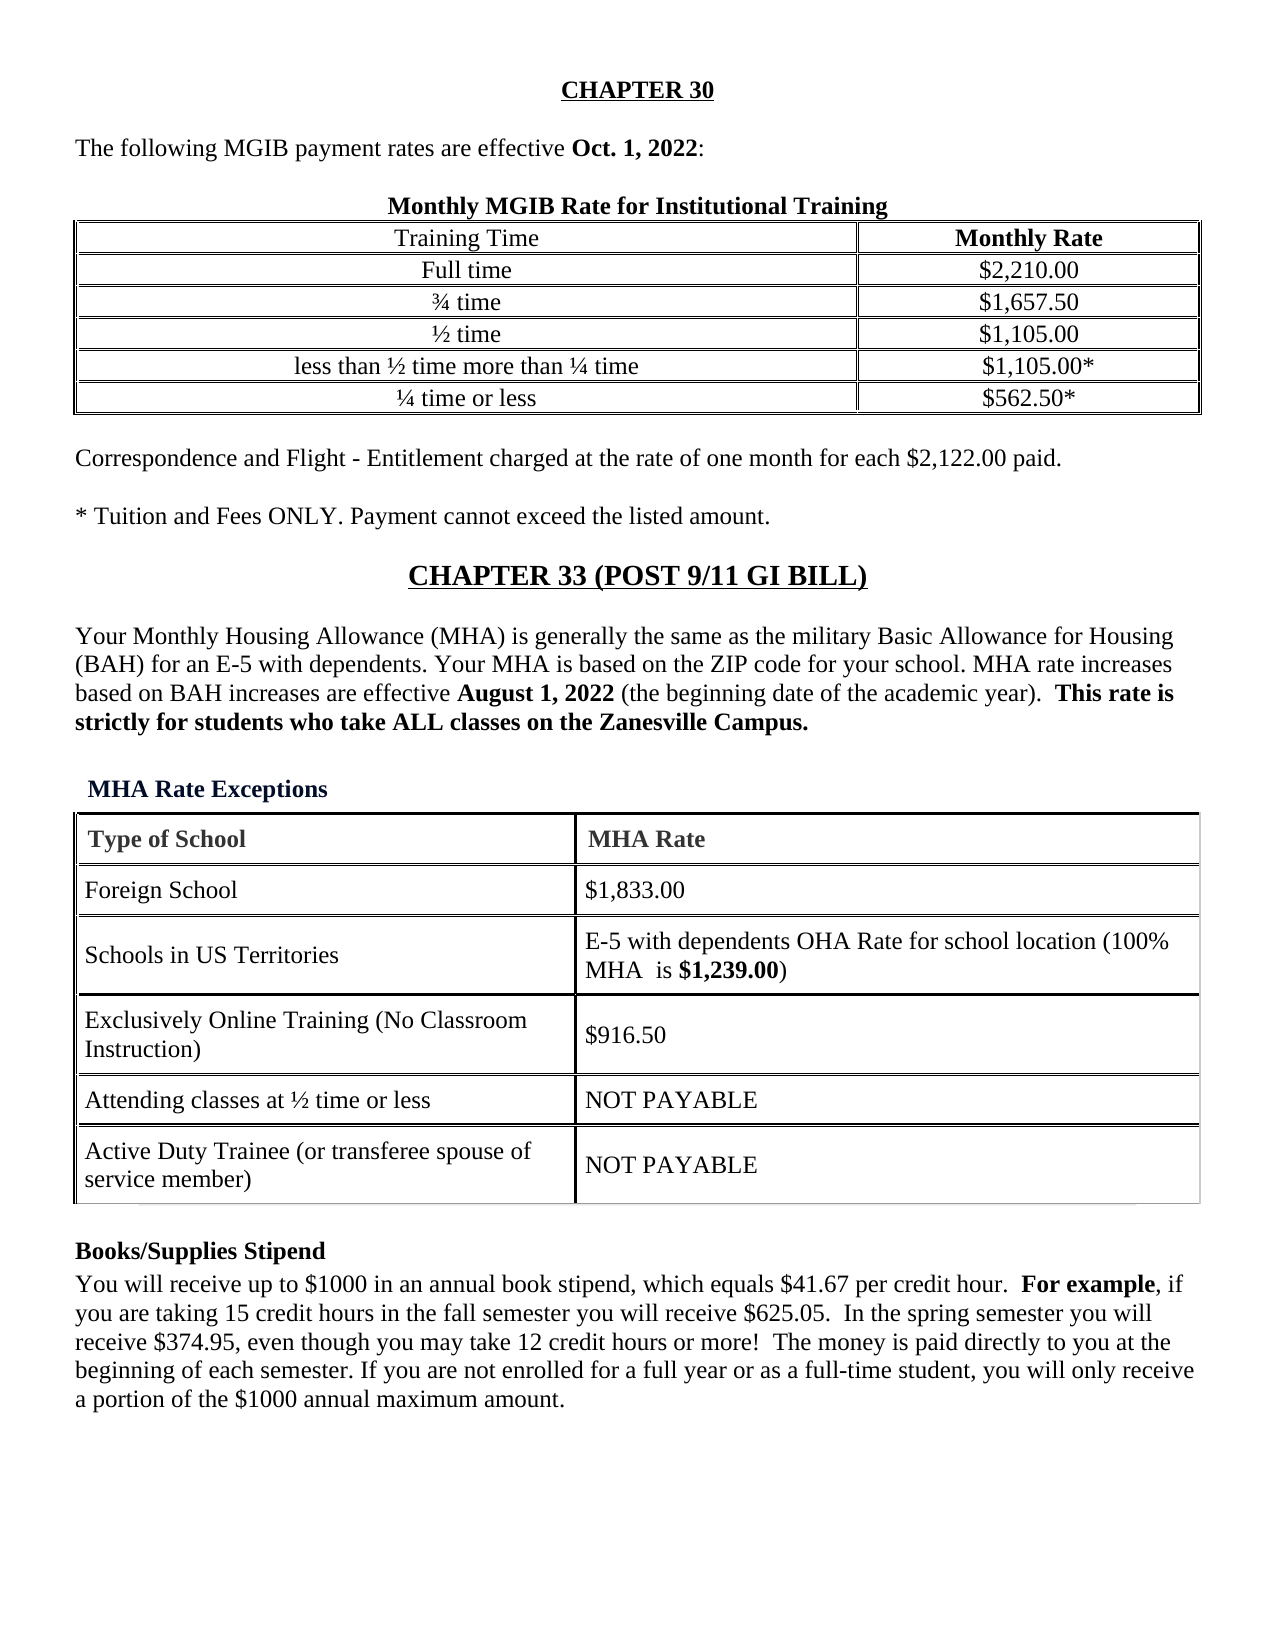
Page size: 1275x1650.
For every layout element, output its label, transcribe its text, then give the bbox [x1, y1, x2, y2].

table_cell Type of School [75, 812, 574, 863]
text CHAPTER 33 (POST 9/11 GI BILL) [75, 558, 1200, 592]
text You will receive up to $1000 in an annual book stipend, which equals $41.67 per credit hour. For example, if you are taking 15 credit hours in the fall semester you will receive $625.05. In the spring semester you will receive $374.95, even though you may take 12 credit hours or more! The money is paid directly to you at the beginning of each semester. If you are not enrolled for a full year or as a full-time student, you will only receive a portion of the $1000 annual maximum amount. [75, 1269, 1200, 1413]
table_cell ¼ time or less [77, 380, 858, 411]
table_cell Active Duty Trainee (or transferee spouse of service member) [77, 1123, 574, 1203]
table_cell ½ time [75, 316, 858, 347]
table_cell Training Time [77, 221, 856, 252]
text Your Monthly Housing Allowance (MHA) is generally the same as the military Basic Allowance for Housing (BAH) for an E-5 with dependents. Your MHA is based on the ZIP code for your school. MHA rate increases based on BAH increases are effective August 1, 2022 (the beginning date of the academic year). This rate is strictly for students who take ALL classes on the Zanesville Campus. [75, 621, 1200, 736]
table_cell Foreign School [75, 863, 575, 913]
table_cell $1,105.00* [859, 348, 1199, 379]
table_cell ¾ time [77, 284, 856, 316]
text CHAPTER 30 [75, 75, 1200, 104]
table_cell $1,105.00 [858, 316, 1200, 347]
table_cell NOT PAYABLE [577, 1127, 1199, 1203]
table_cell $1,657.50 [859, 284, 1199, 316]
table_cell Attending classes at ½ time or less [77, 1073, 574, 1123]
table_header Monthly MGIB Rate for Institutional Training [75, 191, 1200, 219]
table_cell $562.50* [858, 380, 1199, 411]
text * Tuition and Fees ONLY. Payment cannot exceed the listed amount. [75, 501, 1200, 530]
text The following MGIB payment rates are effective Oct. 1, 2022: [75, 133, 1200, 162]
table_cell Monthly Rate [859, 220, 1200, 252]
table_cell $2,210.00 [858, 252, 1200, 283]
table_cell MHA Rate [577, 815, 1199, 863]
table_cell E-5 with dependents OHA Rate for school location (100% MHA is $1,239.00) [577, 917, 1199, 993]
text Correspondence and Flight - Entitlement charged at the rate of one month for each $2,122.00 paid. [75, 443, 1200, 472]
table_cell Full time [75, 252, 858, 283]
table_header MHA Rate Exceptions [75, 765, 1200, 812]
table_cell NOT PAYABLE [577, 1076, 1199, 1123]
table_cell $916.50 [577, 996, 1199, 1072]
table_cell $1,833.00 [577, 866, 1199, 913]
table_cell Exclusively Online Training (No Classroom Instruction) [75, 993, 574, 1072]
table_cell less than ½ time more than ¼ time [77, 348, 856, 379]
table_cell Schools in US Territories [77, 914, 574, 993]
text Books/Supplies Stipend [75, 1236, 1200, 1265]
